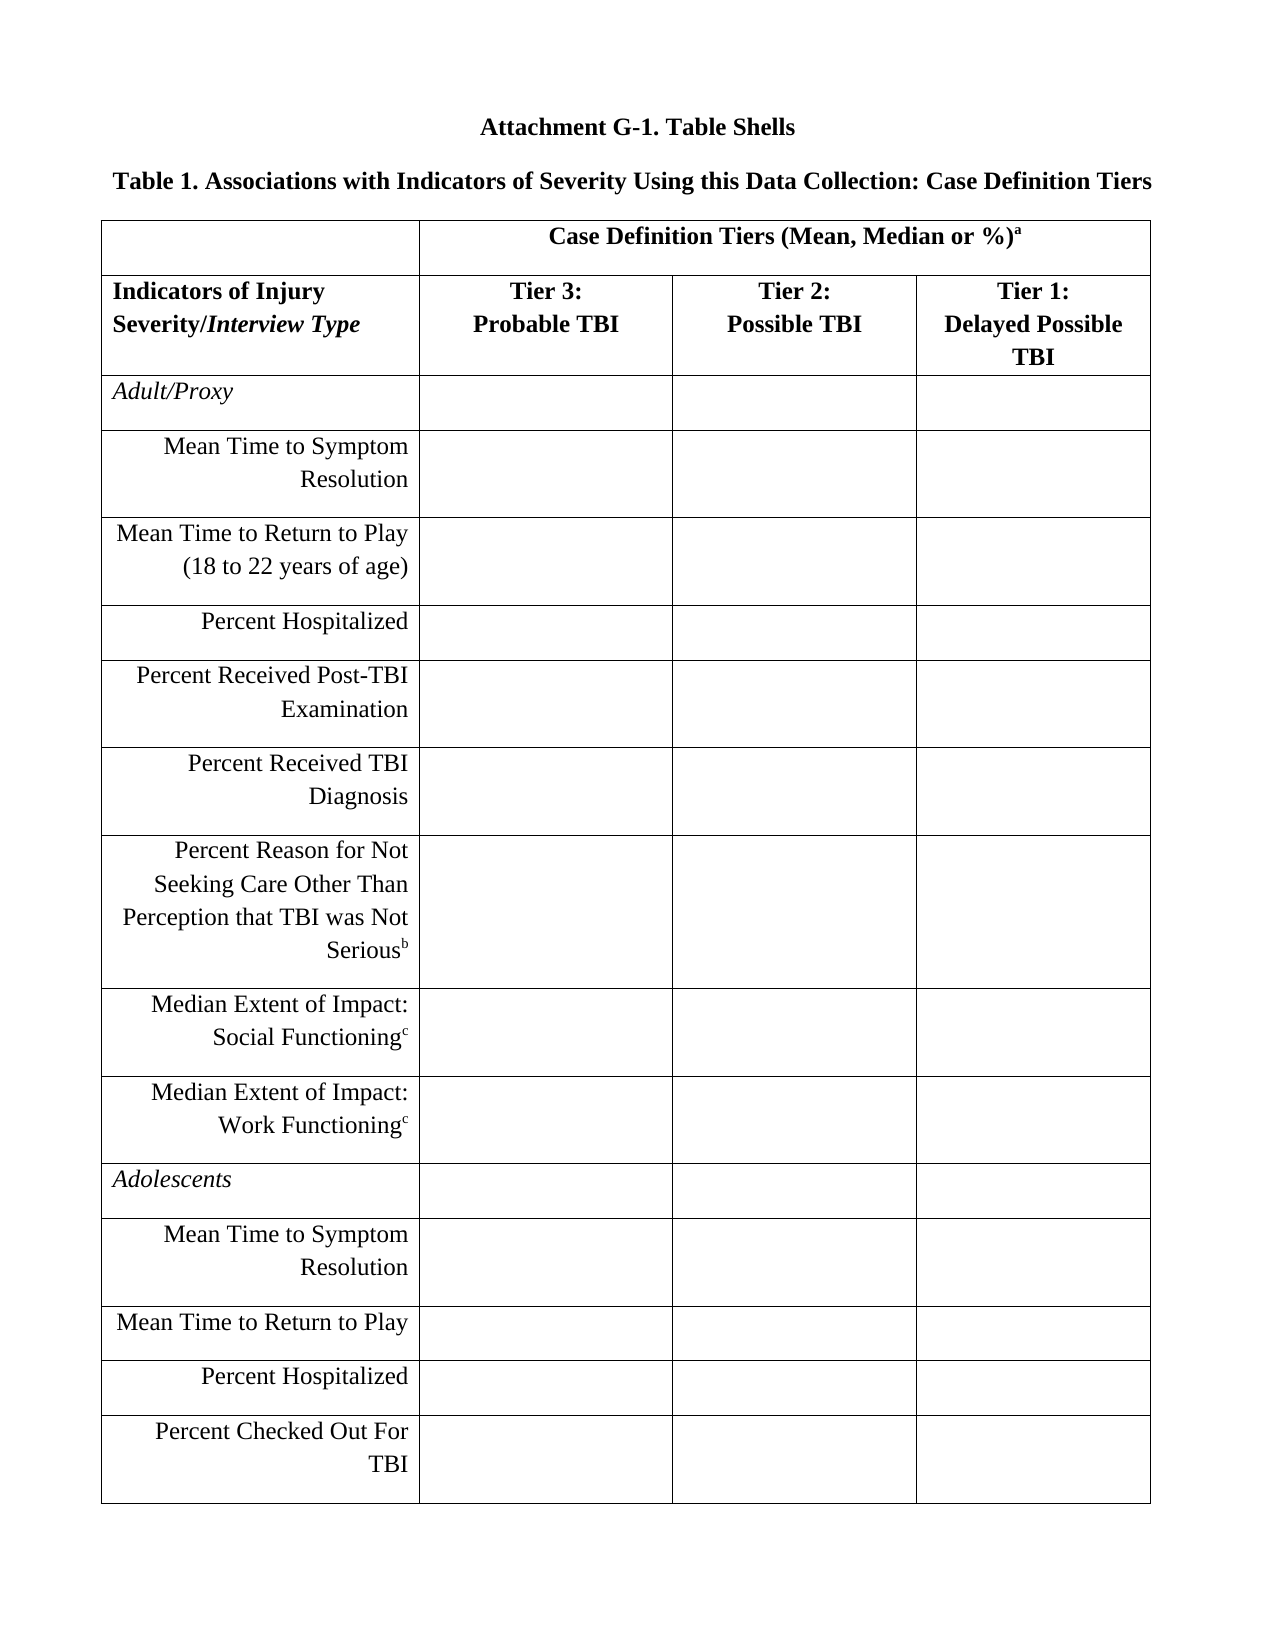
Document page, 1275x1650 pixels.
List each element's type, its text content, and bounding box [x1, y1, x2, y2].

table_cell [673, 836, 916, 988]
table_cell [917, 661, 1150, 747]
table_cell [917, 989, 1150, 1076]
table_cell [673, 1164, 916, 1218]
table_header Case Definition Tiers (Mean, Median or %)a [420, 221, 1150, 275]
table_cell [917, 836, 1150, 988]
table_cell Median Extent of Impact: Work Functioningc [102, 1077, 419, 1163]
table_cell Percent Received TBI Diagnosis [102, 748, 419, 834]
table_cell [673, 376, 916, 430]
table_cell [420, 1361, 672, 1415]
table_cell [420, 1416, 672, 1503]
table_cell [673, 989, 916, 1076]
table_cell [673, 661, 916, 747]
table_cell Percent Checked Out For TBI [102, 1416, 419, 1503]
table_cell [917, 1219, 1150, 1306]
table_cell [917, 1361, 1150, 1415]
table_cell [673, 748, 916, 834]
table_cell Percent Hospitalized [102, 606, 419, 659]
table_cell Mean Time to Return to Play [102, 1307, 419, 1360]
table_cell [420, 1219, 672, 1306]
table_cell Mean Time to Return to Play (18 to 22 years of age) [102, 518, 419, 605]
table_cell [917, 431, 1150, 517]
table_cell [420, 836, 672, 988]
table_cell Tier 3: Probable TBI [420, 276, 672, 375]
table_cell [420, 1307, 672, 1360]
text Table 1. Associations with Indicators of Severity Using this Data Collection: Case Definition Tiers [112, 166, 1162, 195]
table_cell [420, 661, 672, 747]
table_cell [420, 431, 672, 517]
table_header [102, 221, 419, 275]
table_cell [420, 518, 672, 605]
table_cell [917, 518, 1150, 605]
table_cell [673, 1361, 916, 1415]
table_cell Mean Time to Symptom Resolution [102, 1219, 419, 1306]
table_cell [420, 606, 672, 659]
table_cell Adult/Proxy [102, 376, 419, 430]
table_cell [420, 989, 672, 1076]
table_cell [673, 1416, 916, 1503]
table_cell Percent Reason for Not Seeking Care Other Than Perception that TBI was Not Seriousb [102, 836, 419, 988]
table_cell Percent Received Post-TBI Examination [102, 661, 419, 747]
table_cell [673, 1307, 916, 1360]
table_cell [420, 1077, 672, 1163]
table_cell [917, 1307, 1150, 1360]
table_cell [673, 518, 916, 605]
text Attachment G-1. Table Shells [112, 112, 1162, 141]
table_cell [917, 606, 1150, 659]
table_cell [673, 1219, 916, 1306]
table_cell [917, 748, 1150, 834]
table_cell Mean Time to Symptom Resolution [102, 431, 419, 517]
table_cell [420, 1164, 672, 1218]
table_cell [420, 748, 672, 834]
table_cell [917, 1077, 1150, 1163]
table_cell [673, 431, 916, 517]
table_cell Adolescents [102, 1164, 419, 1218]
table_cell [917, 1416, 1150, 1503]
table_cell [917, 1164, 1150, 1218]
table_cell [917, 376, 1150, 430]
table_cell Tier 2: Possible TBI [673, 276, 916, 375]
table_cell [673, 606, 916, 659]
table_cell Indicators of Injury Severity/Interview Type [102, 276, 419, 375]
table_cell Median Extent of Impact: Social Functioningc [102, 989, 419, 1076]
table_cell Percent Hospitalized [102, 1361, 419, 1415]
table_cell [420, 376, 672, 430]
table_cell [673, 1077, 916, 1163]
table_cell Tier 1: Delayed Possible TBI [917, 276, 1150, 375]
